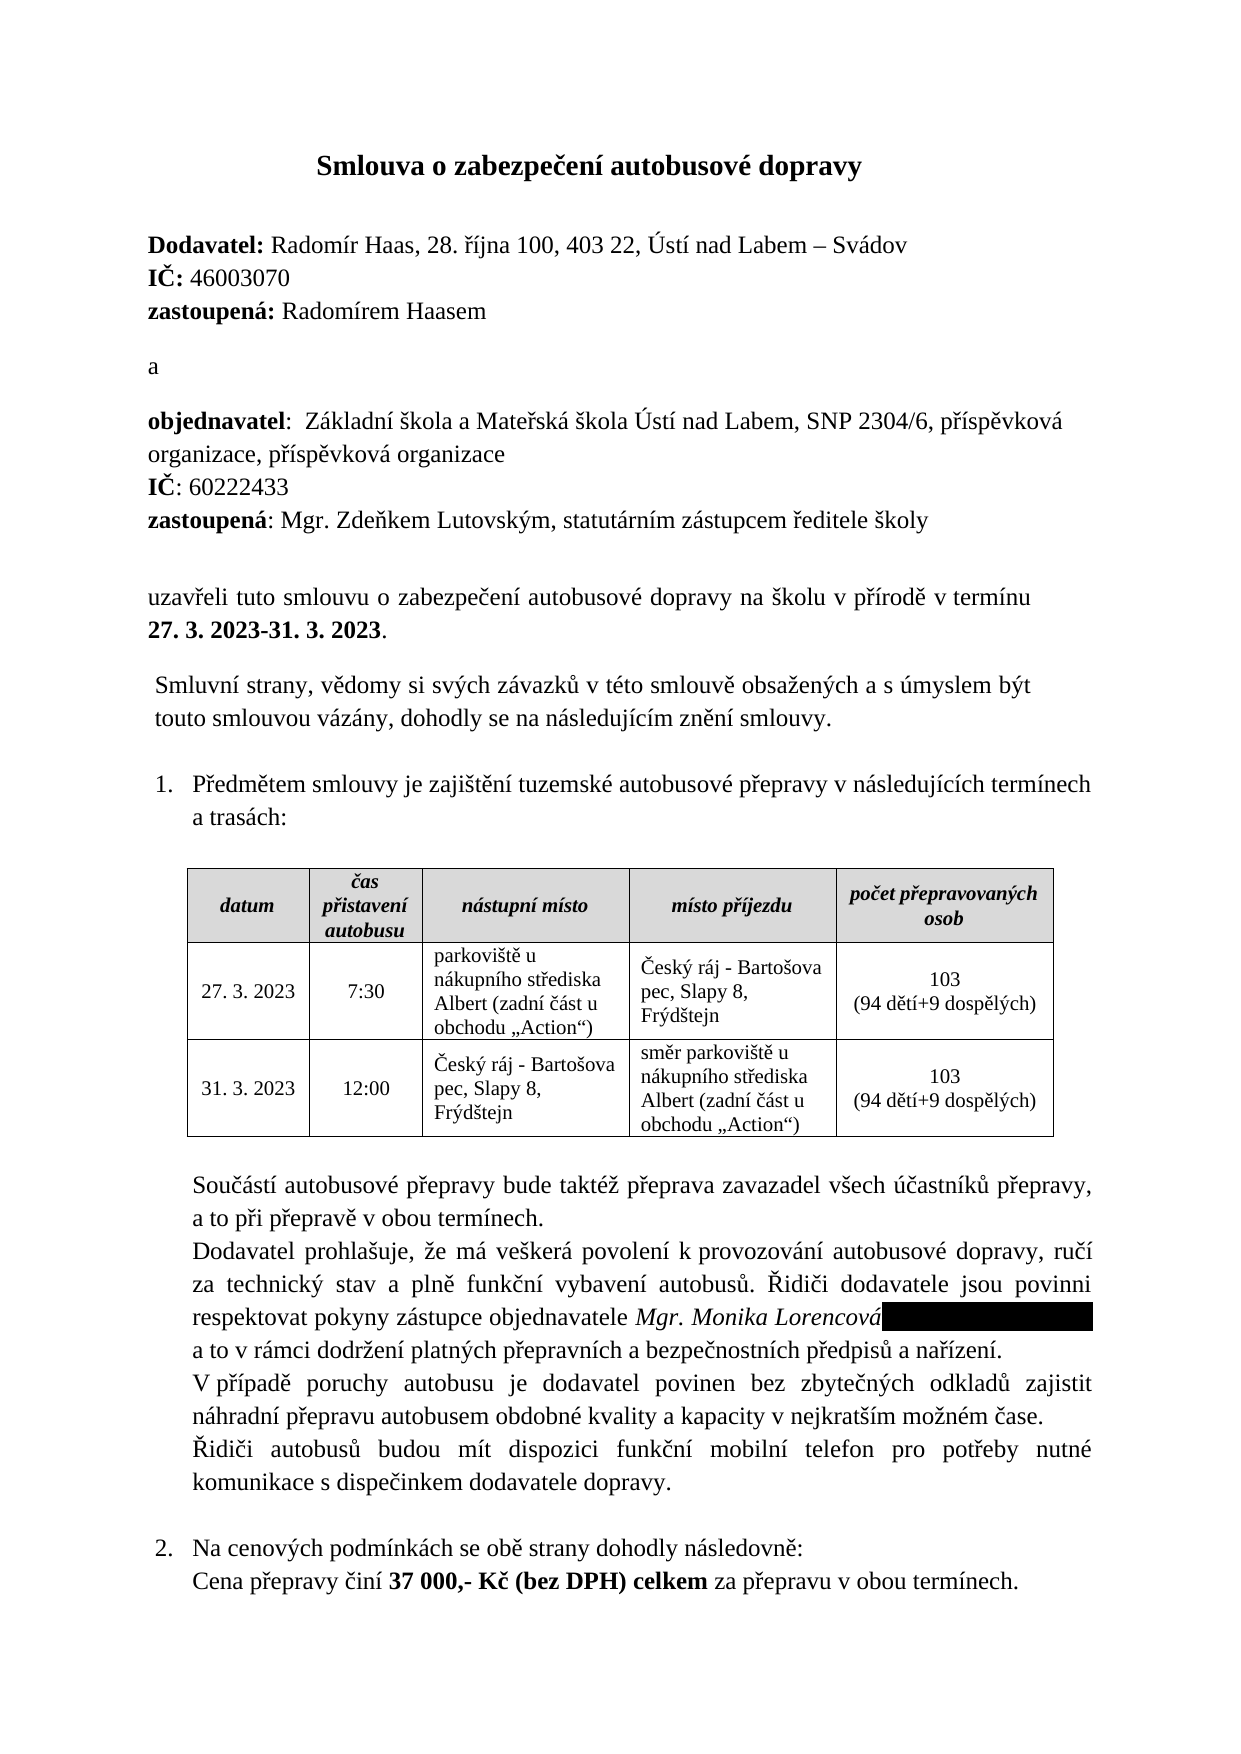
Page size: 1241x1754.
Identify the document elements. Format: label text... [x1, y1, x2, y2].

table_cell 103 (94 dětí+9 dospělých) [837, 943, 1053, 1039]
table_header místo příjezdu [630, 869, 836, 942]
list Na cenových podmínkách se obě strany dohodly následovně: [154, 1533, 1093, 1562]
table_header čas přistavení autobusu [310, 869, 422, 942]
table_cell 7:30 [310, 943, 422, 1039]
text V případě poruchy autobusu je dodavatel povinen bez zbytečných odkladů zajistit náhradní přepravu autobusem obdobné kvality a kapacity v nejkratším možném čase. [192, 1368, 1093, 1430]
list Předmětem smlouvy je zajištění tuzemské autobusové přepravy v následujících termínech a trasách: [154, 769, 1093, 831]
text objednavatel: Základní škola a Mateřská škola Ústí nad Labem, SNP 2304/6, příspěvková organizace, příspěvková organizace [148, 406, 1093, 468]
table_header datum [188, 869, 309, 942]
table_cell parkoviště u nákupního střediska Albert (zadní část u obchodu „Action“) [423, 943, 629, 1039]
table_cell 31. 3. 2023 [188, 1040, 309, 1136]
text Dodavatel prohlašuje, že má veškerá povolení k provozování autobusové dopravy, ručí za technický stav a plně funkční vybavení autobusů. Řidiči dodavatele jsou povinni respektovat pokyny zástupce objednavatele Mgr. Monika Lorencová, +420 721 761 700, a to v rámci dodržení platných přepravních a bezpečnostních předpisů a nařízení. [192, 1236, 1093, 1364]
table_header počet přepravovaných osob [837, 869, 1053, 942]
text IČ: 60222433 [148, 472, 1031, 501]
table_cell Český ráj - Bartošova pec, Slapy 8, Frýdštejn [423, 1040, 629, 1136]
text Dodavatel: Radomír Haas, 28. října 100, 403 22, Ústí nad Labem – Svádov [148, 230, 1031, 259]
table_cell 12:00 [310, 1040, 422, 1136]
text Smlouva o zabezpečení autobusové dopravy [148, 148, 1031, 181]
table_cell Český ráj - Bartošova pec, Slapy 8, Frýdštejn [630, 943, 836, 1039]
text IČ: 46003070 [148, 263, 1031, 292]
table_cell směr parkoviště u nákupního střediska Albert (zadní část u obchodu „Action“) [630, 1040, 836, 1136]
table_cell 103 (94 dětí+9 dospělých) [837, 1040, 1053, 1136]
text Řidiči autobusů budou mít dispozici funkční mobilní telefon pro potřeby nutné komunikace s dispečinkem dodavatele dopravy. [192, 1434, 1093, 1496]
text Cena přepravy činí 37 000,- Kč (bez DPH) celkem za přepravu v obou termínech. [192, 1566, 1093, 1595]
table_header nástupní místo [423, 869, 629, 942]
text Součástí autobusové přepravy bude taktéž přeprava zavazadel všech účastníků přepravy, a to při přepravě v obou termínech. [192, 1170, 1093, 1232]
table_cell 27. 3. 2023 [188, 943, 309, 1039]
text zastoupená: Mgr. Zdeňkem Lutovským, statutárním zástupcem ředitele školy [148, 505, 1031, 534]
text Smluvní strany, vědomy si svých závazků v této smlouvě obsažených a s úmyslem být touto smlouvou vázány, dohodly se na následujícím znění smlouvy. [154, 670, 1031, 732]
text zastoupená: Radomírem Haasem [148, 296, 1031, 325]
text a [148, 351, 1031, 380]
text uzavřeli tuto smlouvu o zabezpečení autobusové dopravy na školu v přírodě v termínu 27. 3. 2023-31. 3. 2023. [148, 582, 1031, 644]
